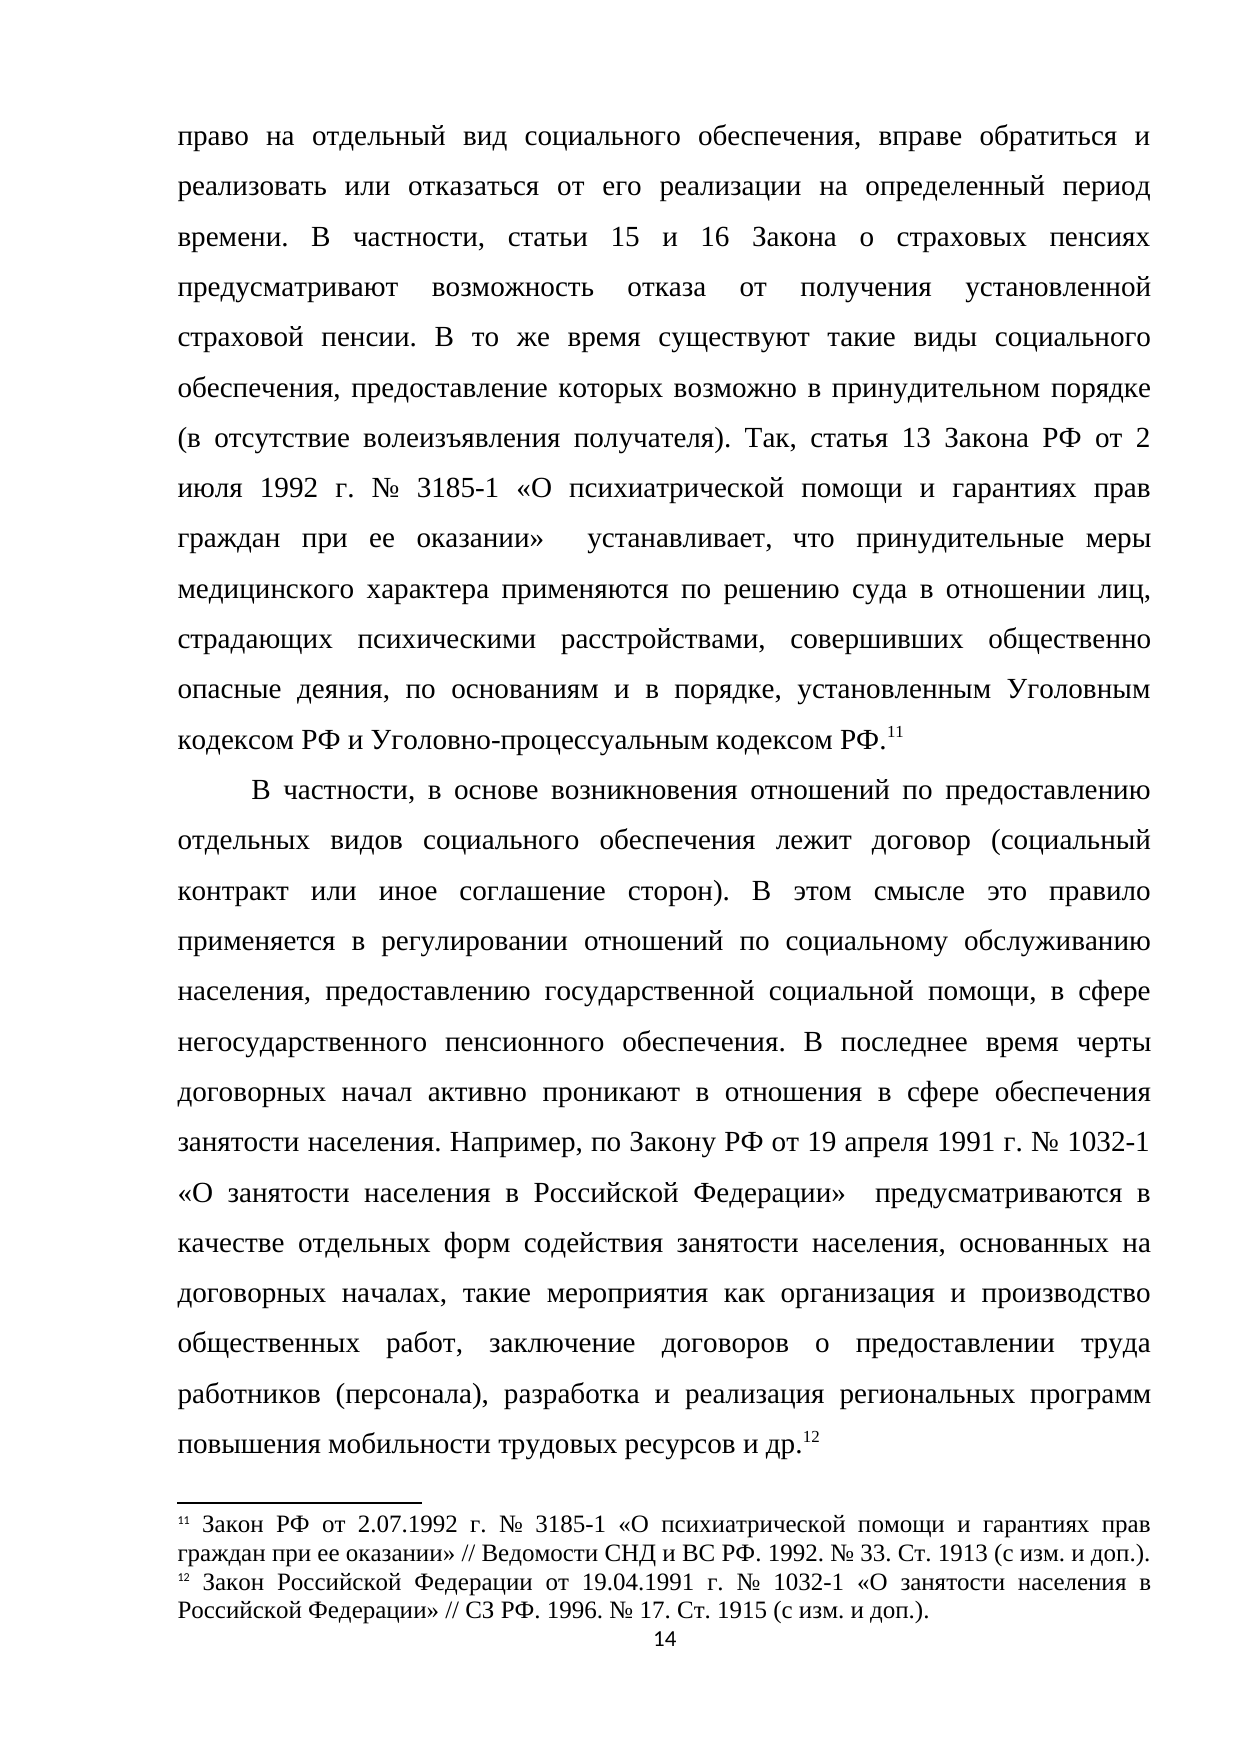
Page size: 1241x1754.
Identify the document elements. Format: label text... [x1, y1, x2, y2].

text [177, 118, 1152, 755]
text В частности, в основе возникновения отношений по предоставлению отдельных видов социального обеспечения лежит договор (социальный контракт или иное соглашение сторон). В этом смысле это правило применяется в регулировании отношений по социальному обслуживанию населения, предоставлению государственной социальной помощи, в сфере негосударственного пенсионного обеспечения. В последнее время черты договорных начал активно проникают в отношения в сфере обеспечения занятости населения. Например, по Закону РФ от 19 апреля 1991 г. № 1032-1 «О занятости населения в Российской Федерации» предусматриваются в качестве отдельных форм содействия занятости населения, основанных на договорных началах, такие мероприятия как организация и производство общественных работ, заключение договоров о предоставлении труда работников (персонала), разработка и реализация региональных программ повышения мобильности трудовых ресурсов и др. [177, 772, 1152, 1460]
